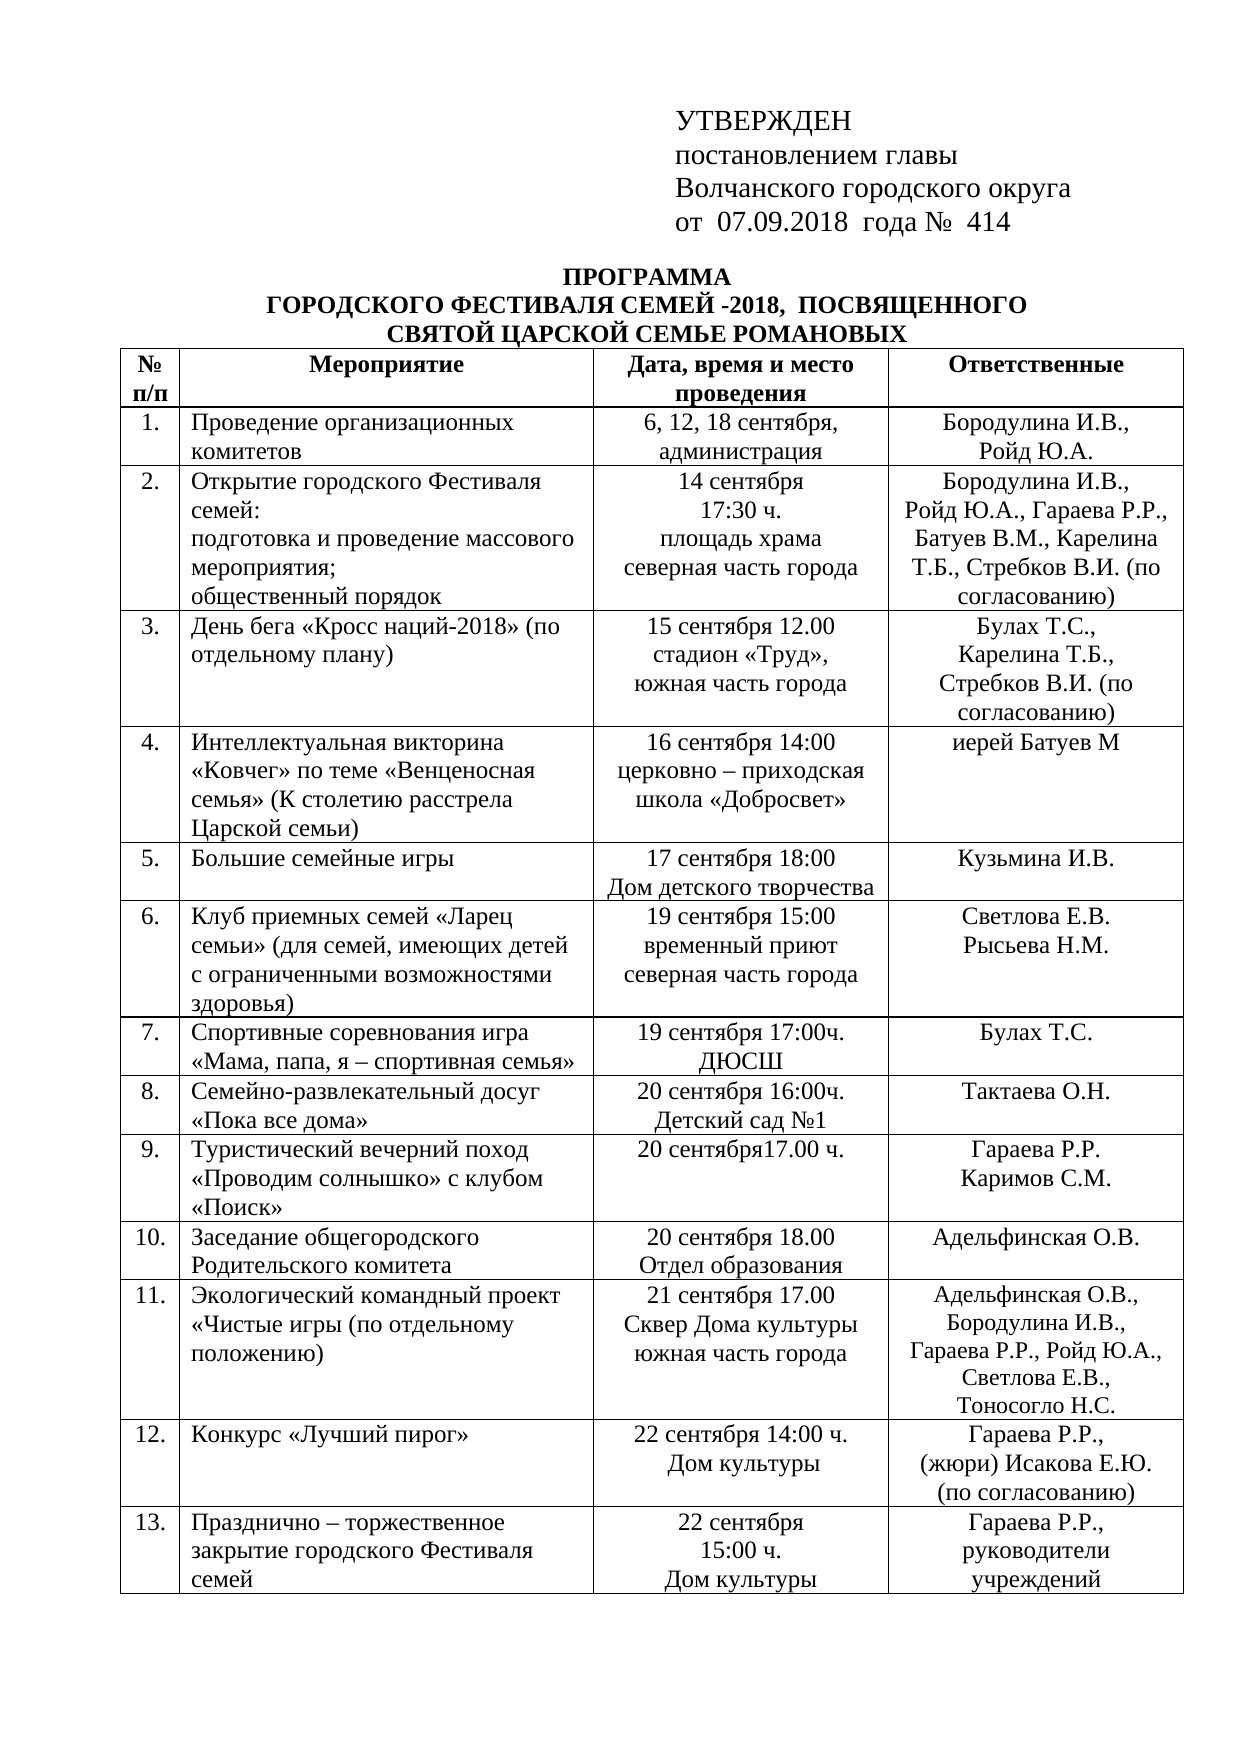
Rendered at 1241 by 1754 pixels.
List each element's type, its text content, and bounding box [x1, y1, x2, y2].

table_cell Бородулина И.В., Ройд Ю.А. [889, 408, 1183, 465]
table_cell Бородулина И.В., Ройд Ю.А., Гараева Р.Р., Батуев В.М., Карелина Т.Б., Стребков В.И. (по согласованию) [889, 466, 1183, 610]
table_cell Семейно-развлекательный досуг «Пока все дома» [180, 1076, 593, 1133]
text Волчанского городского округа [150, 171, 1144, 204]
table_cell Адельфинская О.В., Бородулина И.В., Гараева Р.Р., Ройд Ю.А., Светлова Е.В., Тоносогло Н.С. [889, 1280, 1183, 1418]
table_cell Спортивные соревнования игра «Мама, папа, я – спортивная семья» [180, 1018, 593, 1075]
table_cell 15 сентября 12.00 стадион «Труд», южная часть города [594, 611, 888, 726]
table_cell Булах Т.С. [889, 1018, 1183, 1075]
table_header № п/п [121, 349, 179, 406]
table_cell 14 сентября 17:30 ч. площадь храма северная часть города [594, 466, 888, 610]
text СВЯТОЙ ЦАРСКОЙ СЕМЬЕ РОМАНОВЫХ [150, 319, 1144, 348]
table_cell 4. [121, 727, 179, 842]
table_cell Гараева Р.Р. Каримов С.М. [889, 1135, 1183, 1221]
table_cell иерей Батуев М [889, 727, 1183, 842]
table_cell Большие семейные игры [180, 843, 593, 900]
table_cell Открытие городского Фестиваля семей: подготовка и проведение массового мероприятия; общественный порядок [180, 466, 593, 610]
table_cell Клуб приемных семей «Ларец семьи» (для семей, имеющих детей с ограниченными возможностями здоровья) [180, 901, 593, 1016]
table_cell 1. [121, 408, 179, 465]
table_cell 11. [121, 1280, 179, 1418]
table_cell 8. [121, 1076, 179, 1133]
table_cell Проведение организационных комитетов [180, 408, 593, 465]
text ПРОГРАММА [150, 262, 1144, 290]
table_cell Празднично – торжественное закрытие городского Фестиваля семей [180, 1507, 593, 1593]
text постановлением главы [150, 137, 1144, 171]
table_cell 9. [121, 1135, 179, 1221]
text от 07.09.2018 года № 414 [150, 204, 1144, 238]
table_cell 6. [121, 901, 179, 1016]
table_cell Экологический командный проект «Чистые игры (по отдельному положению) [180, 1280, 593, 1418]
table_cell Светлова Е.В. Рысьева Н.М. [889, 901, 1183, 1016]
table_cell 20 сентября17.00 ч. [594, 1135, 888, 1221]
text УТВЕРЖДЕН [150, 103, 1144, 137]
text ГОРОДСКОГО ФЕСТИВАЛЯ СЕМЕЙ -2018, ПОСВЯЩЕННОГО [150, 290, 1144, 319]
table_cell День бега «Кросс наций-2018» (по отдельному плану) [180, 611, 593, 726]
table_cell 10. [121, 1222, 179, 1279]
table_cell 6, 12, 18 сентября, администрация [594, 408, 888, 465]
table_cell Конкурс «Лучший пирог» [180, 1420, 593, 1506]
table_cell 7. [121, 1018, 179, 1075]
table_cell 21 сентября 17.00 Сквер Дома культуры южная часть города [594, 1280, 888, 1418]
table_cell 13. [121, 1507, 179, 1593]
table_cell 5. [121, 843, 179, 900]
table_cell Кузьмина И.В. [889, 843, 1183, 900]
table_cell 17 сентября 18:00 Дом детского творчества [594, 843, 888, 900]
table_header Дата, время и место проведения [594, 349, 888, 406]
table_cell 22 сентября 15:00 ч. Дом культуры [594, 1507, 888, 1593]
table_cell Интеллектуальная викторина «Ковчег» по теме «Венценосная семья» (К столетию расстрела Царской семьи) [180, 727, 593, 842]
table_cell Заседание общегородского Родительского комитета [180, 1222, 593, 1279]
table_cell Гараева Р.Р., (жюри) Исакова Е.Ю. (по согласованию) [889, 1420, 1183, 1506]
table_cell Туристический вечерний поход «Проводим солнышко» с клубом «Поиск» [180, 1135, 593, 1221]
table_cell 19 сентября 15:00 временный приют северная часть города [594, 901, 888, 1016]
table_cell 19 сентября 17:00ч. ДЮСШ [594, 1018, 888, 1075]
table_cell 20 сентября 18.00 Отдел образования [594, 1222, 888, 1279]
table_cell Булах Т.С., Карелина Т.Б., Стребков В.И. (по согласованию) [889, 611, 1183, 726]
table_cell 16 сентября 14:00 церковно – приходская школа «Добросвет» [594, 727, 888, 842]
table_cell Адельфинская О.В. [889, 1222, 1183, 1279]
table_cell 2. [121, 466, 179, 610]
table_cell Тактаева О.Н. [889, 1076, 1183, 1133]
table_cell 20 сентября 16:00ч. Детский сад №1 [594, 1076, 888, 1133]
table_cell 22 сентября 14:00 ч. Дом культуры [594, 1420, 888, 1506]
table_cell 12. [121, 1420, 179, 1506]
table_cell 3. [121, 611, 179, 726]
table_header Ответственные [889, 349, 1183, 406]
table_header Мероприятие [180, 349, 593, 406]
table_cell Гараева Р.Р., руководители учреждений [889, 1507, 1183, 1593]
